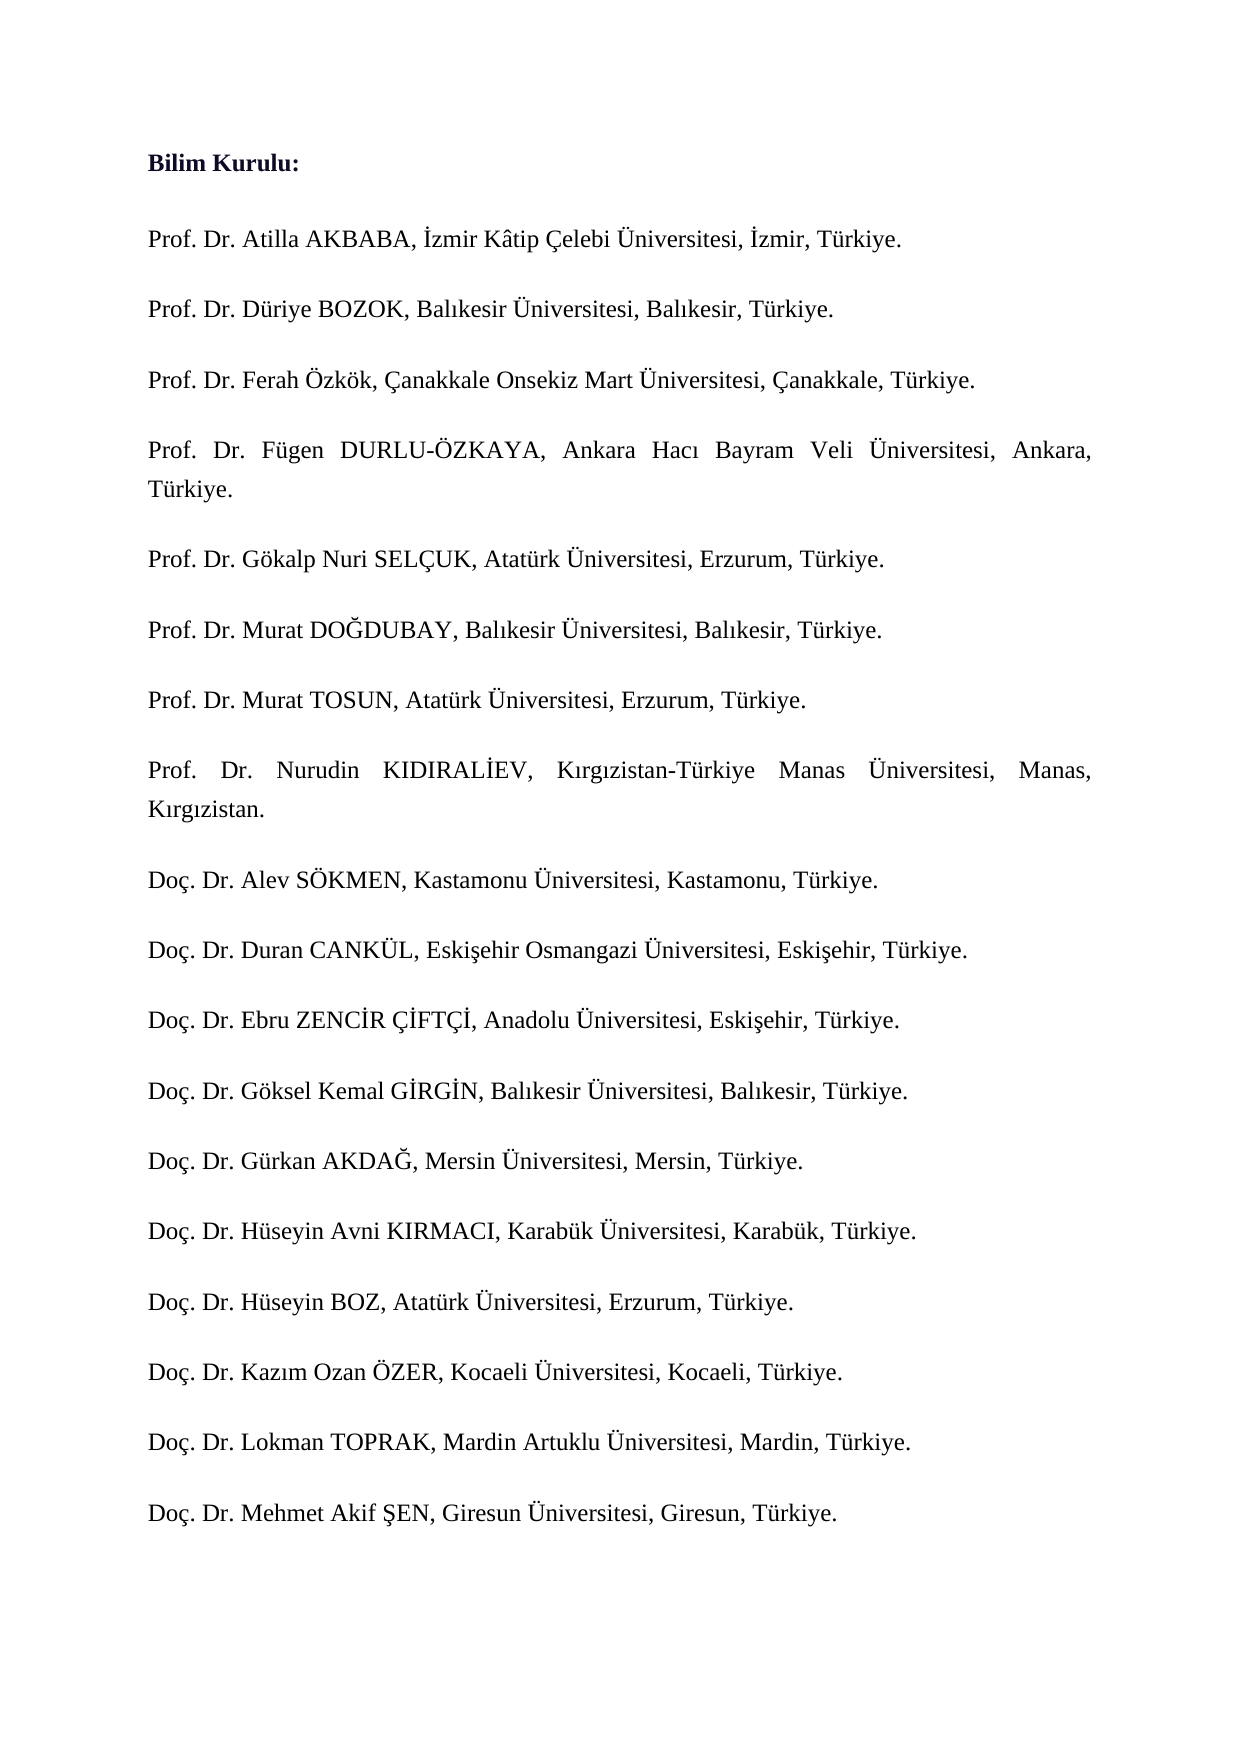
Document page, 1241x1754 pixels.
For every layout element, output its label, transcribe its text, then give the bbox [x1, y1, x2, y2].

text Prof. Dr. Düriye BOZOK, Balıkesir Üniversitesi, Balıkesir, Türkiye. [148, 284, 1093, 323]
text Prof. Dr. Fügen DURLU-ÖZKAYA, Ankara Hacı Bayram Veli Üniversitesi, Ankara, Türkiye. [148, 425, 1093, 503]
text Doç. Dr. Kazım Ozan ÖZER, Kocaeli Üniversitesi, Kocaeli, Türkiye. [148, 1347, 1093, 1386]
text Doç. Dr. Hüseyin Avni KIRMACI, Karabük Üniversitesi, Karabük, Türkiye. [148, 1206, 1093, 1245]
text Doç. Dr. Mehmet Akif ŞEN, Giresun Üniversitesi, Giresun, Türkiye. [148, 1487, 1093, 1526]
text Doç. Dr. Alev SÖKMEN, Kastamonu Üniversitesi, Kastamonu, Türkiye. [148, 854, 1093, 893]
text Prof. Dr. Murat DOĞDUBAY, Balıkesir Üniversitesi, Balıkesir, Türkiye. [148, 604, 1093, 643]
text Doç. Dr. Lokman TOPRAK, Mardin Artuklu Üniversitesi, Mardin, Türkiye. [148, 1417, 1093, 1456]
text Prof. Dr. Murat TOSUN, Atatürk Üniversitesi, Erzurum, Türkiye. [148, 675, 1093, 714]
text Prof. Dr. Nurudin KIDIRALİEV, Kırgızistan-Türkiye Manas Üniversitesi, Manas, Kırgızistan. [148, 745, 1093, 823]
text Prof. Dr. Ferah Özkök, Çanakkale Onsekiz Mart Üniversitesi, Çanakkale, Türkiye. [148, 354, 1093, 393]
text Prof. Dr. Atilla AKBABA, İzmir Kâtip Çelebi Üniversitesi, İzmir, Türkiye. [148, 214, 1093, 253]
text Prof. Dr. Gökalp Nuri SELÇUK, Atatürk Üniversitesi, Erzurum, Türkiye. [148, 534, 1093, 573]
text Doç. Dr. Ebru ZENCİR ÇİFTÇİ, Anadolu Üniversitesi, Eskişehir, Türkiye. [148, 995, 1093, 1034]
text Bilim Kurulu: [148, 148, 1093, 176]
text Doç. Dr. Hüseyin BOZ, Atatürk Üniversitesi, Erzurum, Türkiye. [148, 1276, 1093, 1315]
text Doç. Dr. Gürkan AKDAĞ, Mersin Üniversitesi, Mersin, Türkiye. [148, 1136, 1093, 1175]
text Doç. Dr. Göksel Kemal GİRGİN, Balıkesir Üniversitesi, Balıkesir, Türkiye. [148, 1065, 1093, 1104]
text Doç. Dr. Duran CANKÜL, Eskişehir Osmangazi Üniversitesi, Eskişehir, Türkiye. [148, 925, 1093, 964]
